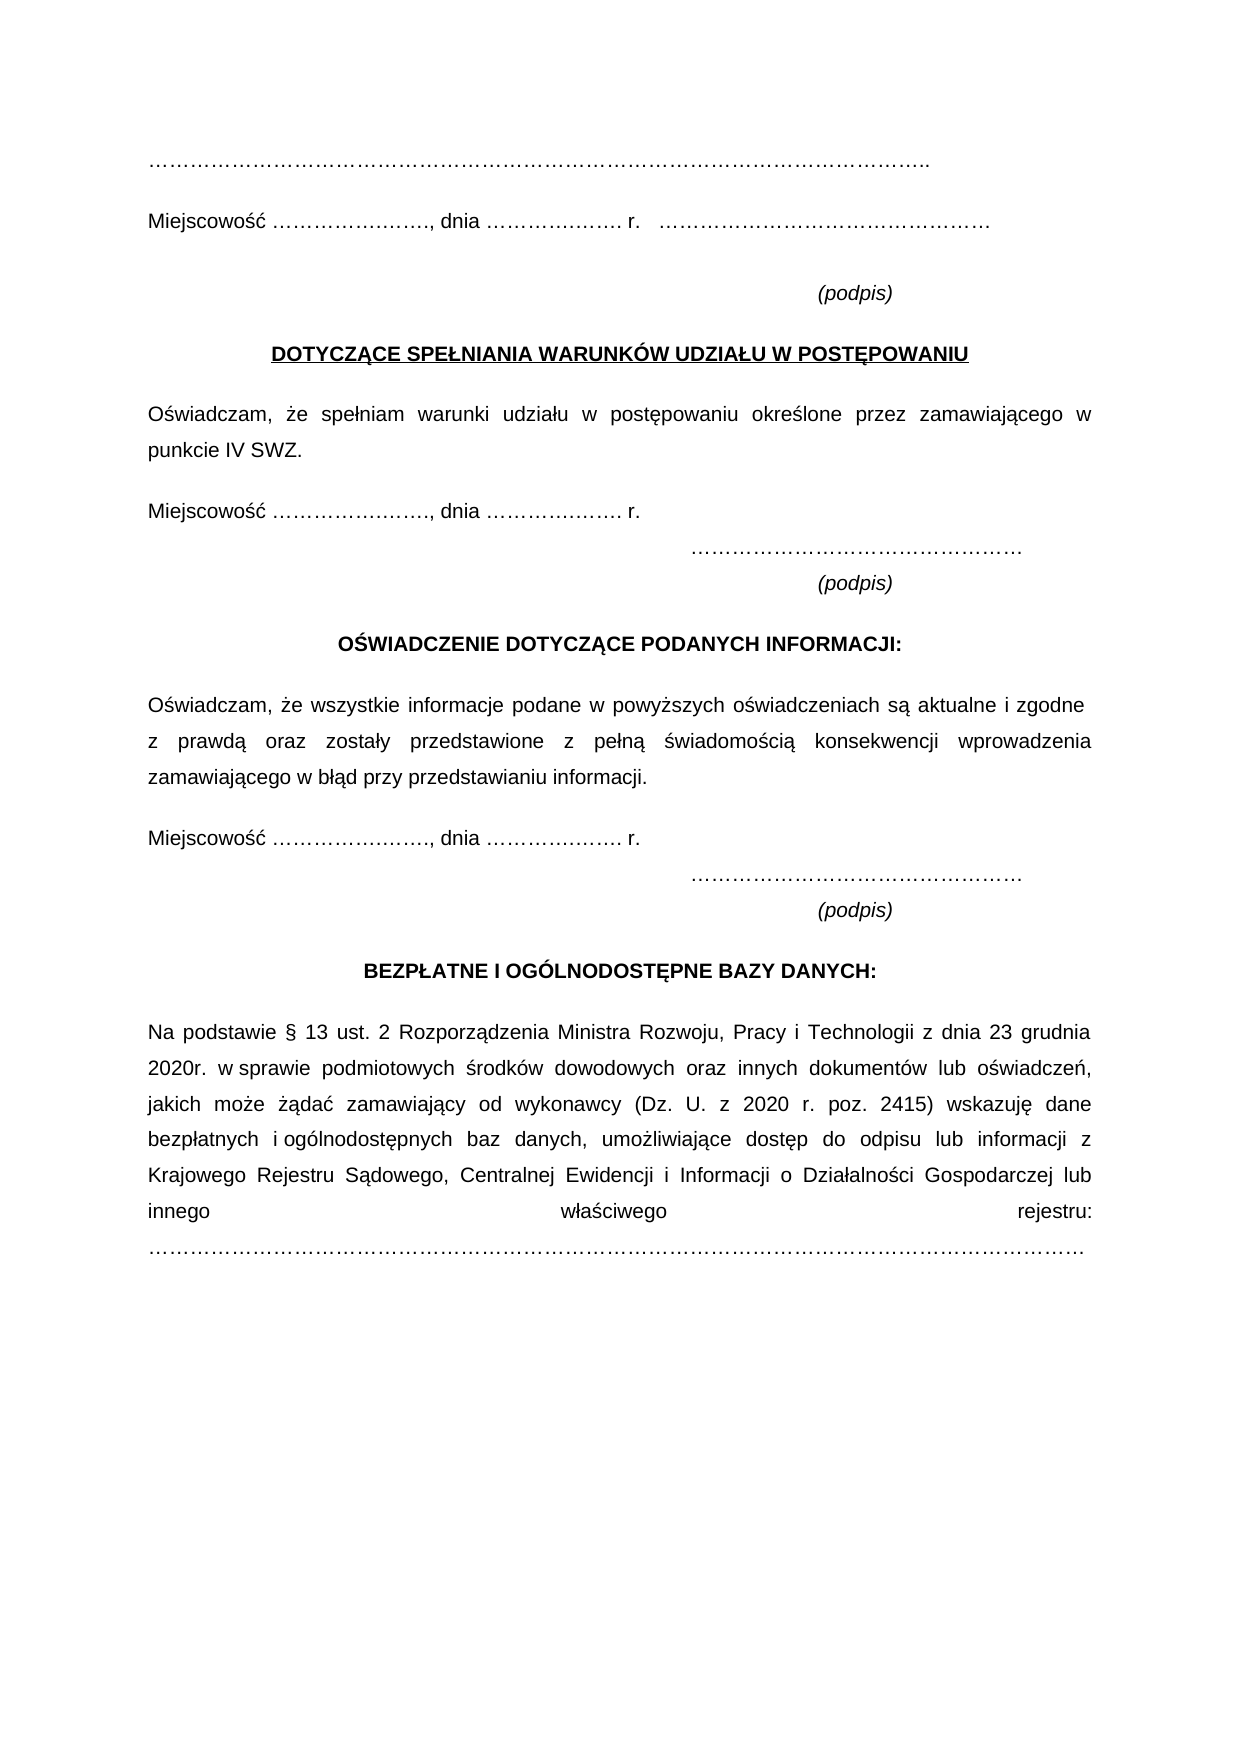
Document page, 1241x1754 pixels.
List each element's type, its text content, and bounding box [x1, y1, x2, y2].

text Oświadczam, że wszystkie informacje podane w powyższych oświadczeniach są aktualne i zgodne z prawdą oraz zostały przedstawione z pełną świadomością konsekwencji wprowadzenia zamawiającego w błąd przy przedstawianiu informacji. [148, 693, 1093, 789]
text ………………………………………………………………………………………………….. [148, 148, 1093, 172]
text OŚWIADCZENIE DOTYCZĄCE PODANYCH INFORMACJI: [148, 632, 1093, 656]
text Miejscowość …………….……., dnia ………….……. r. ………………………………………… [148, 208, 1093, 232]
text DOTYCZĄCE SPEŁNIANIA WARUNKÓW UDZIAŁU W POSTĘPOWANIU [148, 341, 1093, 365]
text Na podstawie § 13 ust. 2 Rozporządzenia Ministra Rozwoju, Pracy i Technologii z dnia 23 grudnia 2020r. w sprawie podmiotowych środków dowodowych oraz innych dokumentów lub oświadczeń, jakich może żądać zamawiający od wykonawcy (Dz. U. z 2020 r. poz. 2415) wskazuję dane bezpłatnych i ogólnodostępnych baz danych, umożliwiające dostęp do odpisu lub informacji z Krajowego Rejestru Sądowego, Centralnej Ewidencji i Informacji o Działalności Gospodarczej lub innego właściwego rejestru: ……………………………………………………………………………………………………………………… [148, 1019, 1093, 1259]
text (podpis) [620, 571, 1093, 595]
text Oświadczam, że spełniam warunki udziału w postępowaniu określone przez zamawiającego w punkcie IV SWZ. [148, 402, 1093, 462]
text ………………………………………… [620, 862, 1093, 886]
text Miejscowość …………….……., dnia ………….……. r. [148, 826, 1093, 850]
text Miejscowość …………….……., dnia ………….……. r. [148, 499, 1093, 523]
text (podpis) [620, 898, 1093, 922]
text (podpis) [620, 280, 1093, 304]
text ………………………………………… [620, 535, 1093, 559]
text BEZPŁATNE I OGÓLNODOSTĘPNE BAZY DANYCH: [148, 958, 1093, 982]
